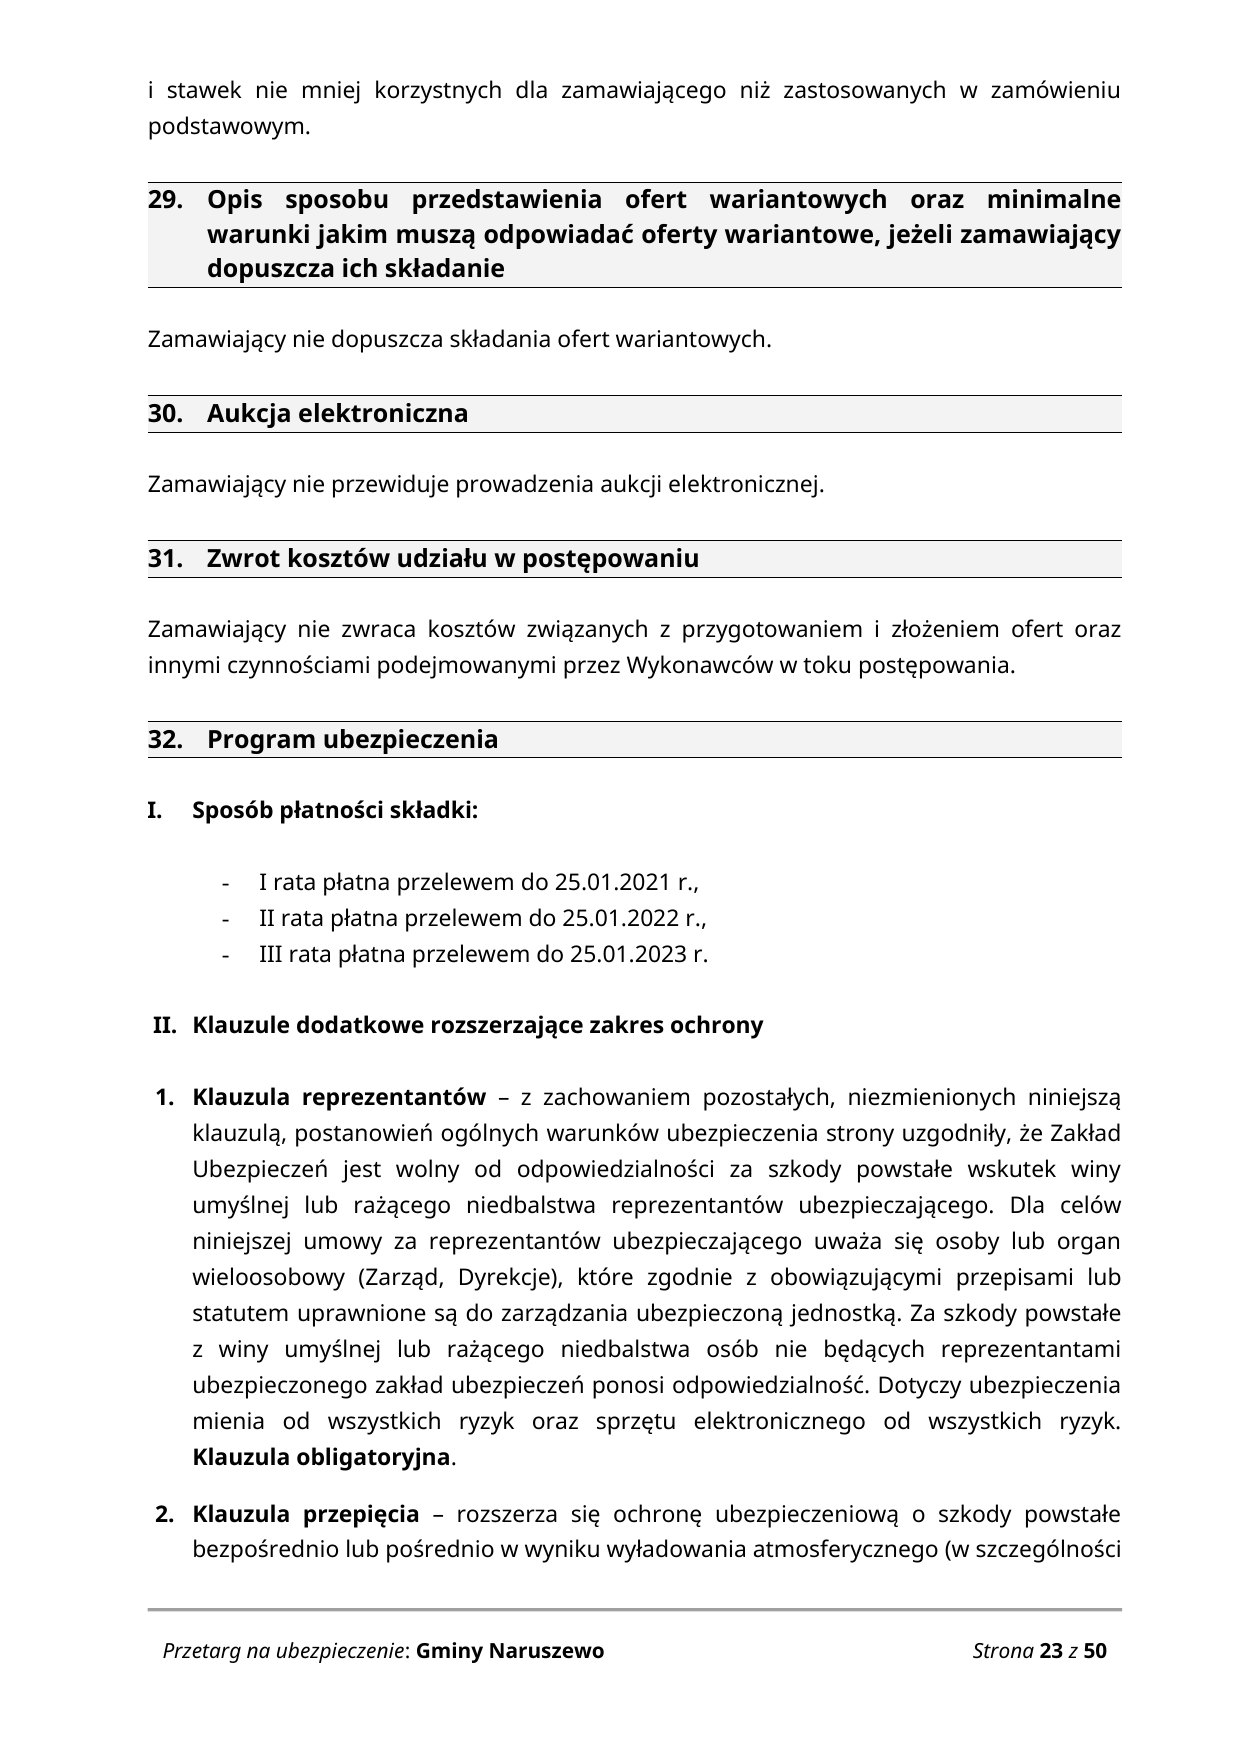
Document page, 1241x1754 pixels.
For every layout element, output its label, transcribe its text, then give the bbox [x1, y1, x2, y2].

text Zamawiający nie przewiduje prowadzenia aukcji elektronicznej. [148, 468, 1122, 499]
list Klauzule dodatkowe rozszerzające zakres ochrony [177, 1009, 1122, 1041]
list Sposób płatności składki: [162, 794, 1122, 825]
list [155, 1497, 1122, 1565]
subtitle Program ubezpieczenia [148, 722, 1122, 757]
subtitle Zwrot kosztów udziału w postępowaniu [148, 541, 1122, 577]
list I rata płatna przelewem do 25.01.2021 r., [222, 866, 1122, 897]
list II rata płatna przelewem do 25.01.2022 r., [222, 902, 1122, 933]
subtitle Aukcja elektroniczna [148, 396, 1122, 432]
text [148, 74, 1122, 141]
list Klauzula reprezentantów – z zachowaniem pozostałych, niezmienionych niniejszą klauzulą, postanowień ogólnych warunków ubezpieczenia strony uzgodniły, że Zakład Ubezpieczeń jest wolny od odpowiedzialności za szkody powstałe wskutek winy umyślnej lub rażącego niedbalstwa reprezentantów ubezpieczającego. Dla celów niniejszej umowy za reprezentantów ubezpieczającego uważa się osoby lub organ wieloosobowy (Zarząd, Dyrekcje), które zgodnie z obowiązującymi przepisami lub statutem uprawnione są do zarządzania ubezpieczoną jednostką. Za szkody powstałe z winy umyślnej lub rażącego niedbalstwa osób nie będących reprezentantami ubezpieczonego zakład ubezpieczeń ponosi odpowiedzialność. Dotyczy ubezpieczenia mienia od wszystkich ryzyk oraz sprzętu elektronicznego od wszystkich ryzyk. Klauzula obligatoryjna. [155, 1081, 1122, 1472]
text Zamawiający nie dopuszcza składania ofert wariantowych. [148, 323, 1122, 354]
text Zamawiający nie zwraca kosztów związanych z przygotowaniem i złożeniem ofert oraz innymi czynnościami podejmowanymi przez Wykonawców w toku postępowania. [148, 613, 1122, 680]
subtitle Opis sposobu przedstawienia ofert wariantowych oraz minimalne warunki jakim muszą odpowiadać oferty wariantowe, jeżeli zamawiający dopuszcza ich składanie [148, 183, 1122, 287]
list III rata płatna przelewem do 25.01.2023 r. [222, 938, 1122, 969]
